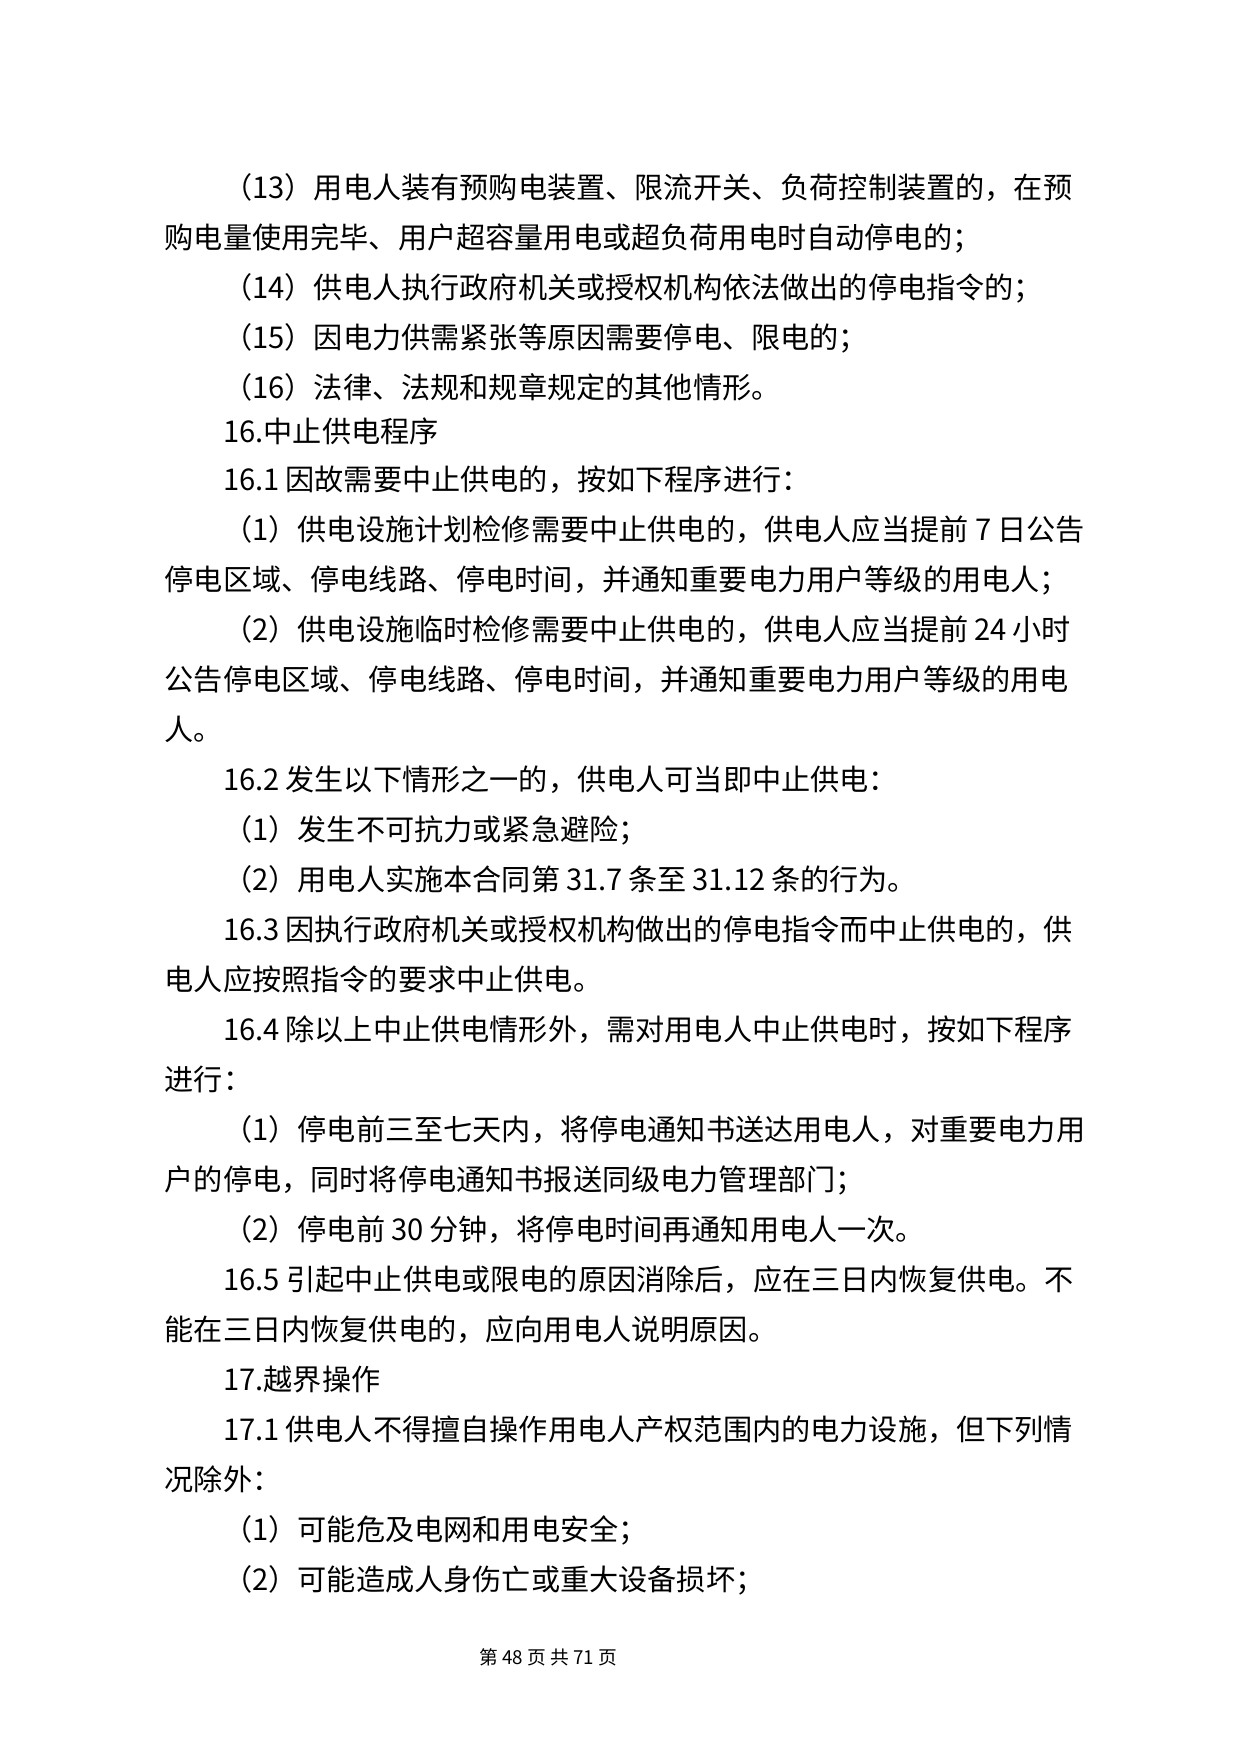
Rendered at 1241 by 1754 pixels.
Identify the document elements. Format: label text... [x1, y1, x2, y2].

text （13）用电人装有预购电装置、限流开关、负荷控制装置的，在预购电量使用完毕、用户超容量用电或超负荷用电时自动停电的； [164, 158, 1094, 258]
text 17.1供电人不得擅自操作用电人产权范围内的电力设施，但下列情况除外： [164, 1401, 1094, 1501]
text （1）供电设施计划检修需要中止供电的，供电人应当提前 7日公告停电区域、停电线路、停电时间，并通知重要电力用户等级的用电人； [164, 501, 1094, 601]
text 16.1因故需要中止供电的，按如下程序进行： [164, 451, 1094, 501]
text （16）法律、法规和规章规定的其他情形。 [164, 358, 1094, 408]
text 16.4除以上中止供电情形外，需对用电人中止供电时，按如下程序进行： [164, 1001, 1094, 1101]
text （14）供电人执行政府机关或授权机构依法做出的停电指令的； [164, 258, 1094, 308]
text （2）用电人实施本合同第31.7条至31.12条的行为。 [164, 851, 1094, 901]
text （15）因电力供需紧张等原因需要停电、限电的； [164, 308, 1094, 358]
text 16.5 引起中止供电或限电的原因消除后，应在三日内恢复供电。不能在三日内恢复供电的，应向用电人说明原因。 [164, 1251, 1094, 1351]
text （2）可能造成人身伤亡或重大设备损坏； [164, 1551, 1094, 1601]
subtitle 16.中止供电程序 [164, 408, 1094, 451]
subtitle 17.越界操作 [164, 1351, 1094, 1401]
text （1）可能危及电网和用电安全； [164, 1501, 1094, 1551]
text 16.3因执行政府机关或授权机构做出的停电指令而中止供电的，供电人应按照指令的要求中止供电。 [164, 901, 1094, 1001]
text （2）供电设施临时检修需要中止供电的，供电人应当提前24小时公告停电区域、停电线路、停电时间，并通知重要电力用户等级的用电人。 [164, 601, 1094, 751]
text （2）停电前30分钟，将停电时间再通知用电人一次。 [164, 1201, 1094, 1251]
text 16.2发生以下情形之一的，供电人可当即中止供电： [164, 751, 1094, 801]
text （1）停电前三至七天内，将停电通知书送达用电人，对重要电力用户的停电，同时将停电通知书报送同级电力管理部门； [164, 1101, 1094, 1201]
text （1）发生不可抗力或紧急避险； [164, 801, 1094, 851]
